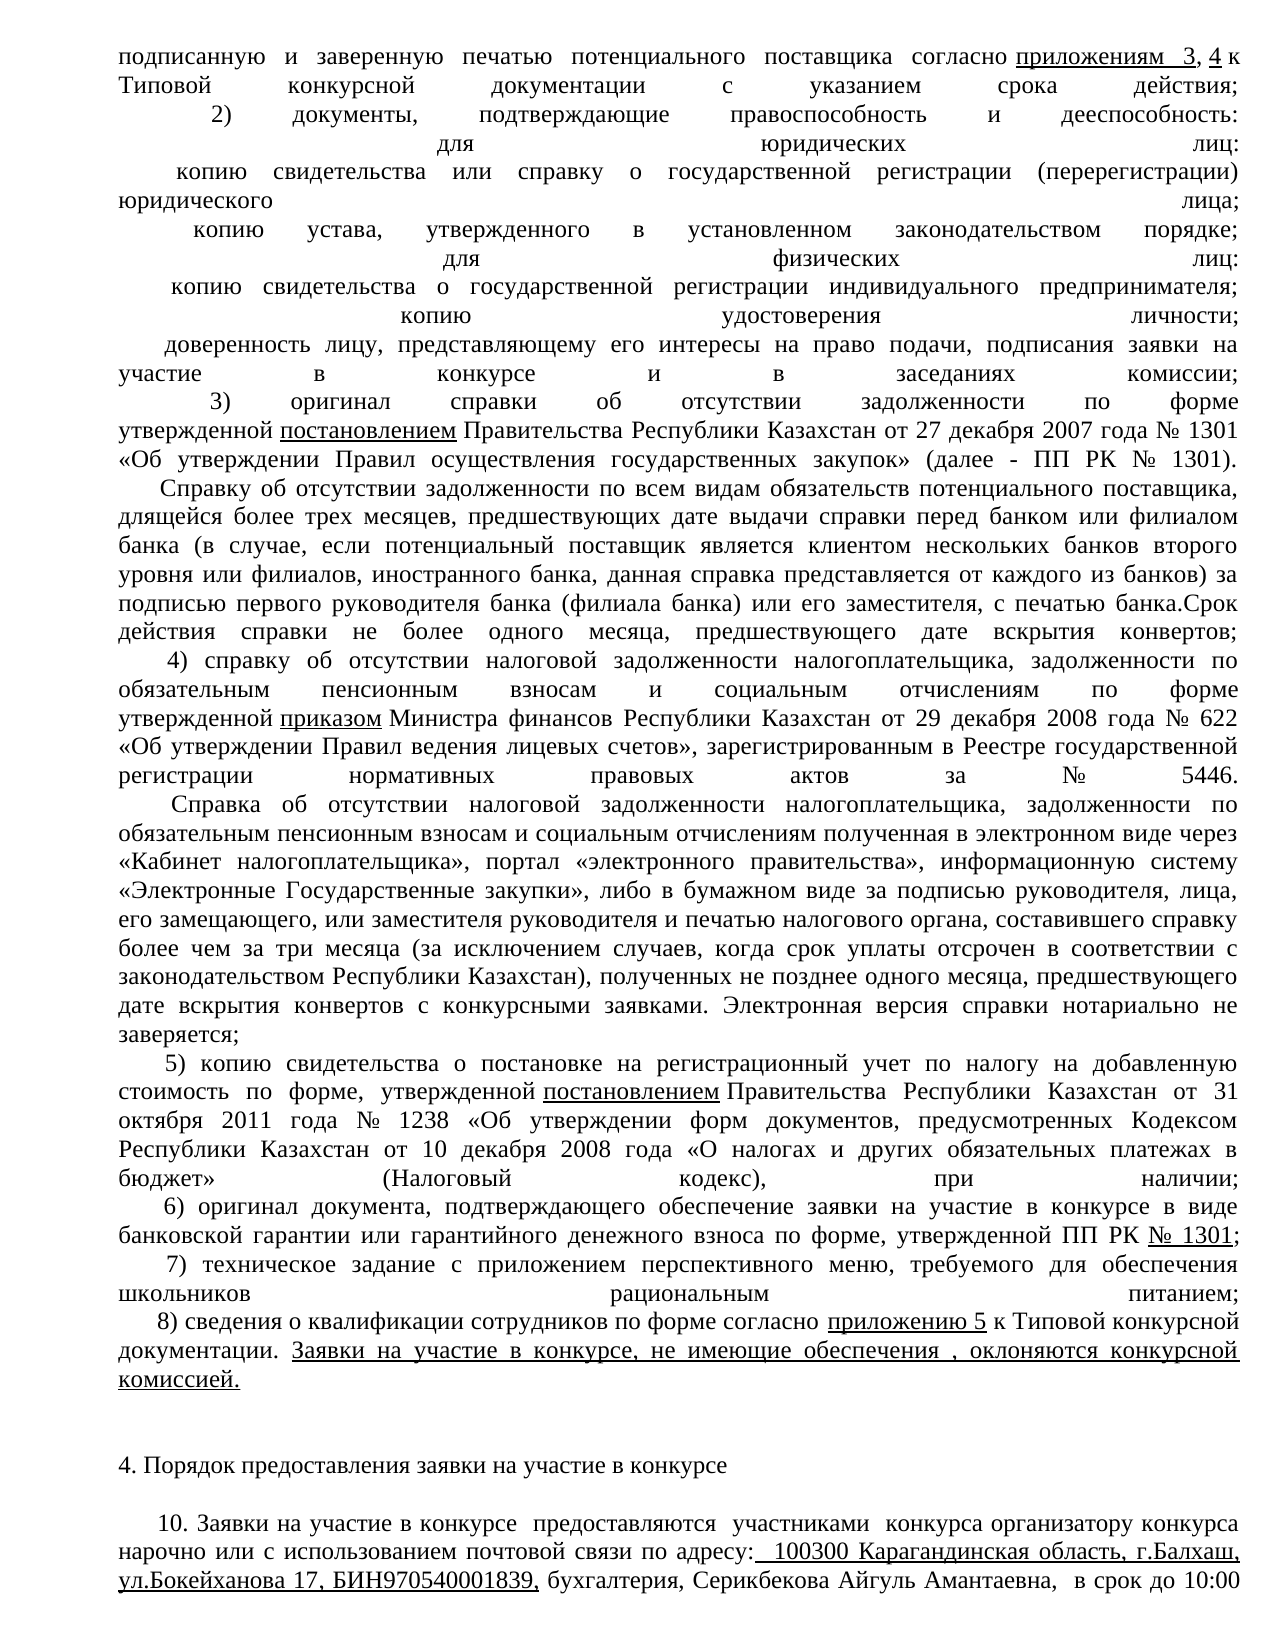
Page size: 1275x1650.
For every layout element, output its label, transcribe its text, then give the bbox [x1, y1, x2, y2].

text 4. Порядок предоставления заявки на участие в конкурсе [118, 1450, 1240, 1478]
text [118, 41, 1240, 1421]
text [118, 1508, 1240, 1594]
